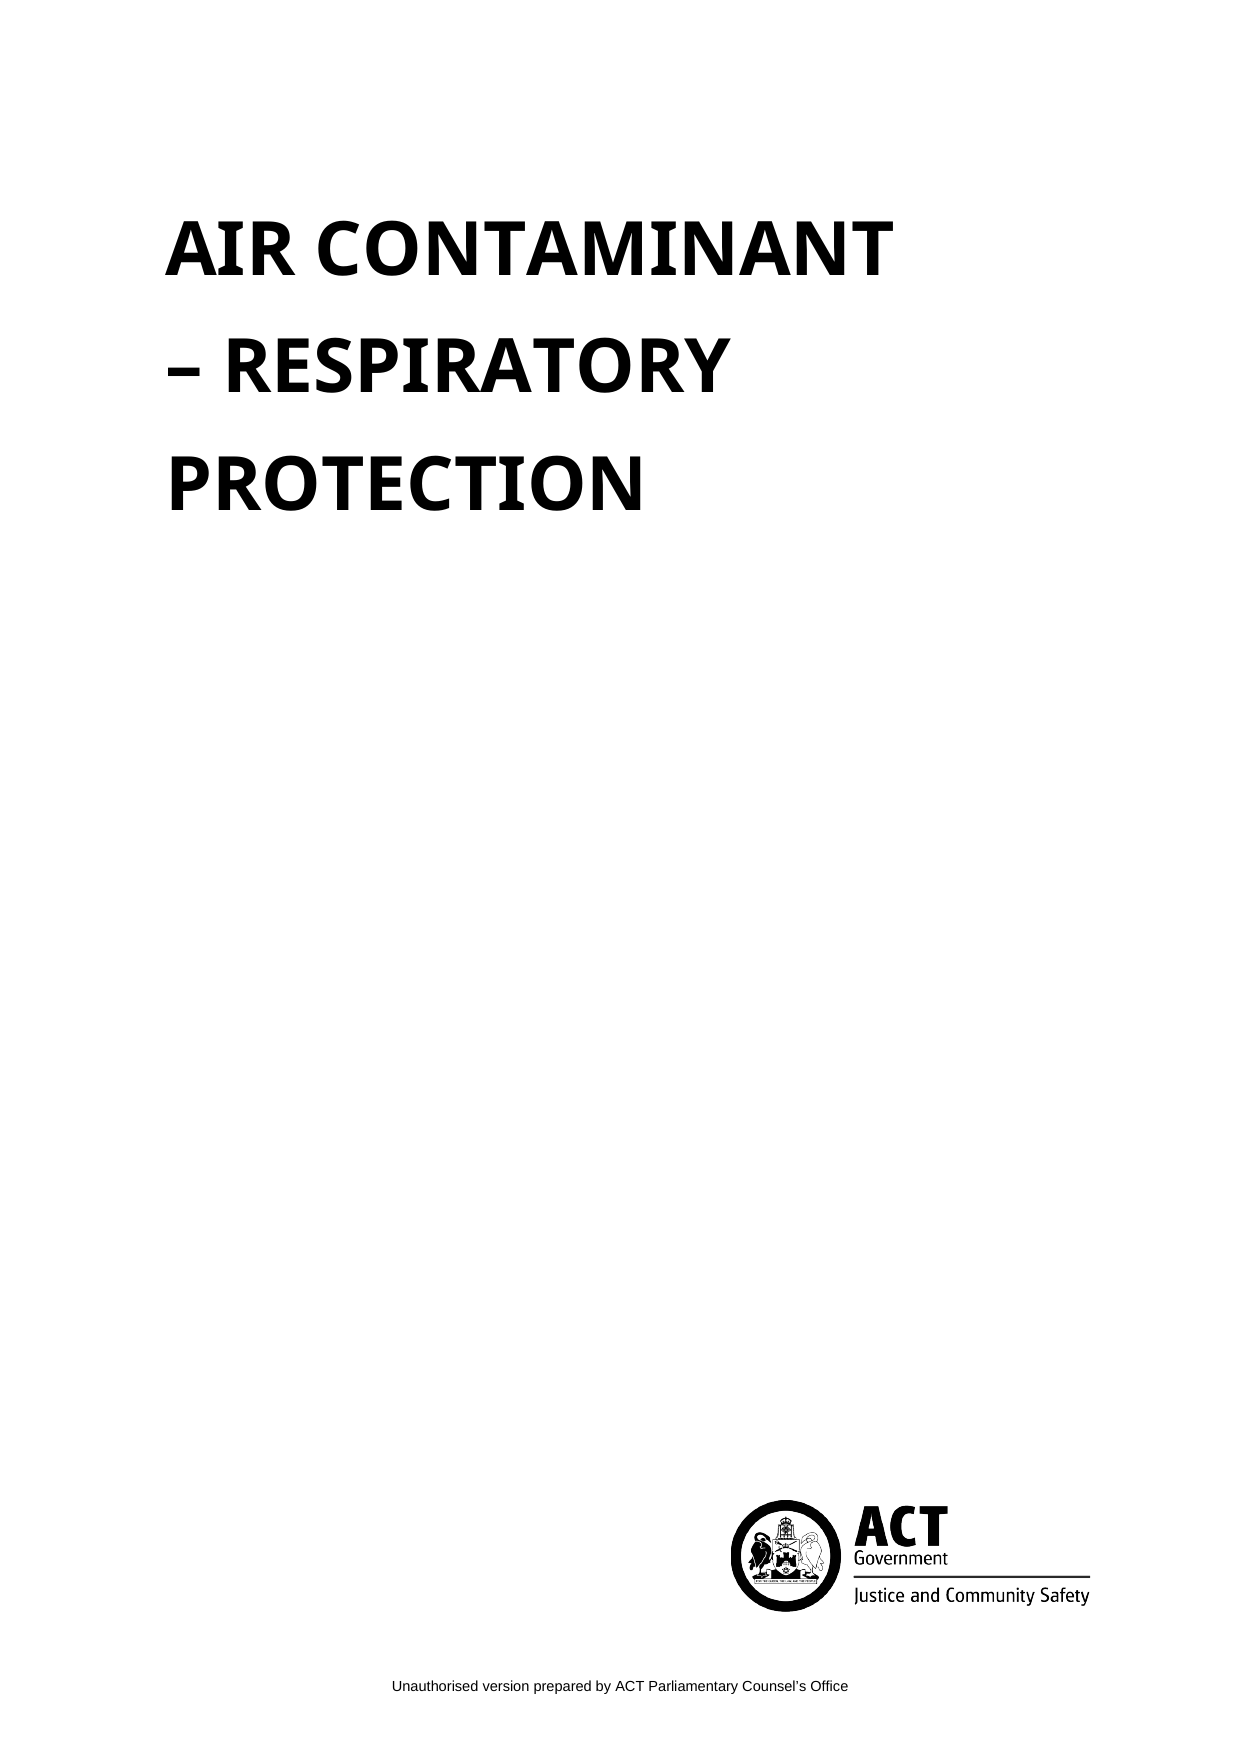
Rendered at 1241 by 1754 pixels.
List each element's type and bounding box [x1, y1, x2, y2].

picture [731, 1500, 1091, 1612]
